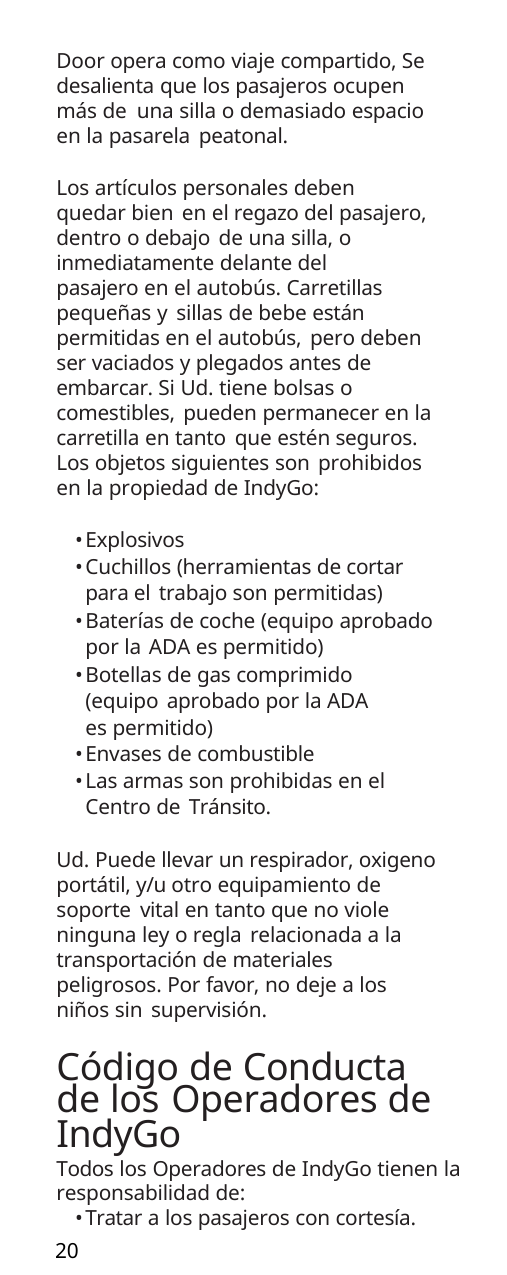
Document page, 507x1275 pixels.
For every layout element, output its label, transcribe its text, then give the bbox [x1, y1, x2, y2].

list Baterías de coche (equipo aprobado por la ADA es permitido) [75, 607, 446, 661]
list Envases de combustible [75, 742, 462, 767]
list Cuchillos (herramientas de cortar para el trabajo son permitidas) [75, 553, 429, 607]
subtitle Código de Conducta de los Operadores de IndyGo [56, 1053, 444, 1158]
list Tratar a los pasajeros con cortesía. [75, 1206, 462, 1231]
text responsabilidad de: [56, 1181, 462, 1206]
text pasajero en el autobús. Carretillas pequeñas y sillas de bebe están permitidas en el autobús, pero deben ser vaciados y plegados antes de embarcar. Si Ud. tiene bolsas o comestibles, pueden permanecer en la carretilla en tanto que estén seguros. Los objetos siguientes son prohibidos en la propiedad de IndyGo: [56, 275, 450, 500]
list Botellas de gas comprimido (equipo aprobado por la ADA es permitido) [75, 661, 391, 742]
text Ud. Puede llevar un respirador, oxigeno portátil, y/u otro equipamiento de soporte vital en tanto que no viole ninguna ley o regla relacionada a la transportación de materiales peligrosos. Por favor, no deje a los niños sin supervisión. [56, 847, 444, 1022]
list Explosivos [75, 527, 462, 552]
text Los artículos personales deben quedar bien en el regazo del pasajero, dentro o debajo de una silla, o inmediatamente delante del [56, 175, 428, 275]
text Door opera como viaje compartido, Se desalienta que los pasajeros ocupen más de una silla o demasiado espacio en la pasarela peatonal. [56, 48, 444, 148]
text Todos los Operadores de IndyGo tienen la [56, 1158, 462, 1181]
list Las armas son prohibidas en el Centro de Tránsito. [75, 767, 434, 821]
